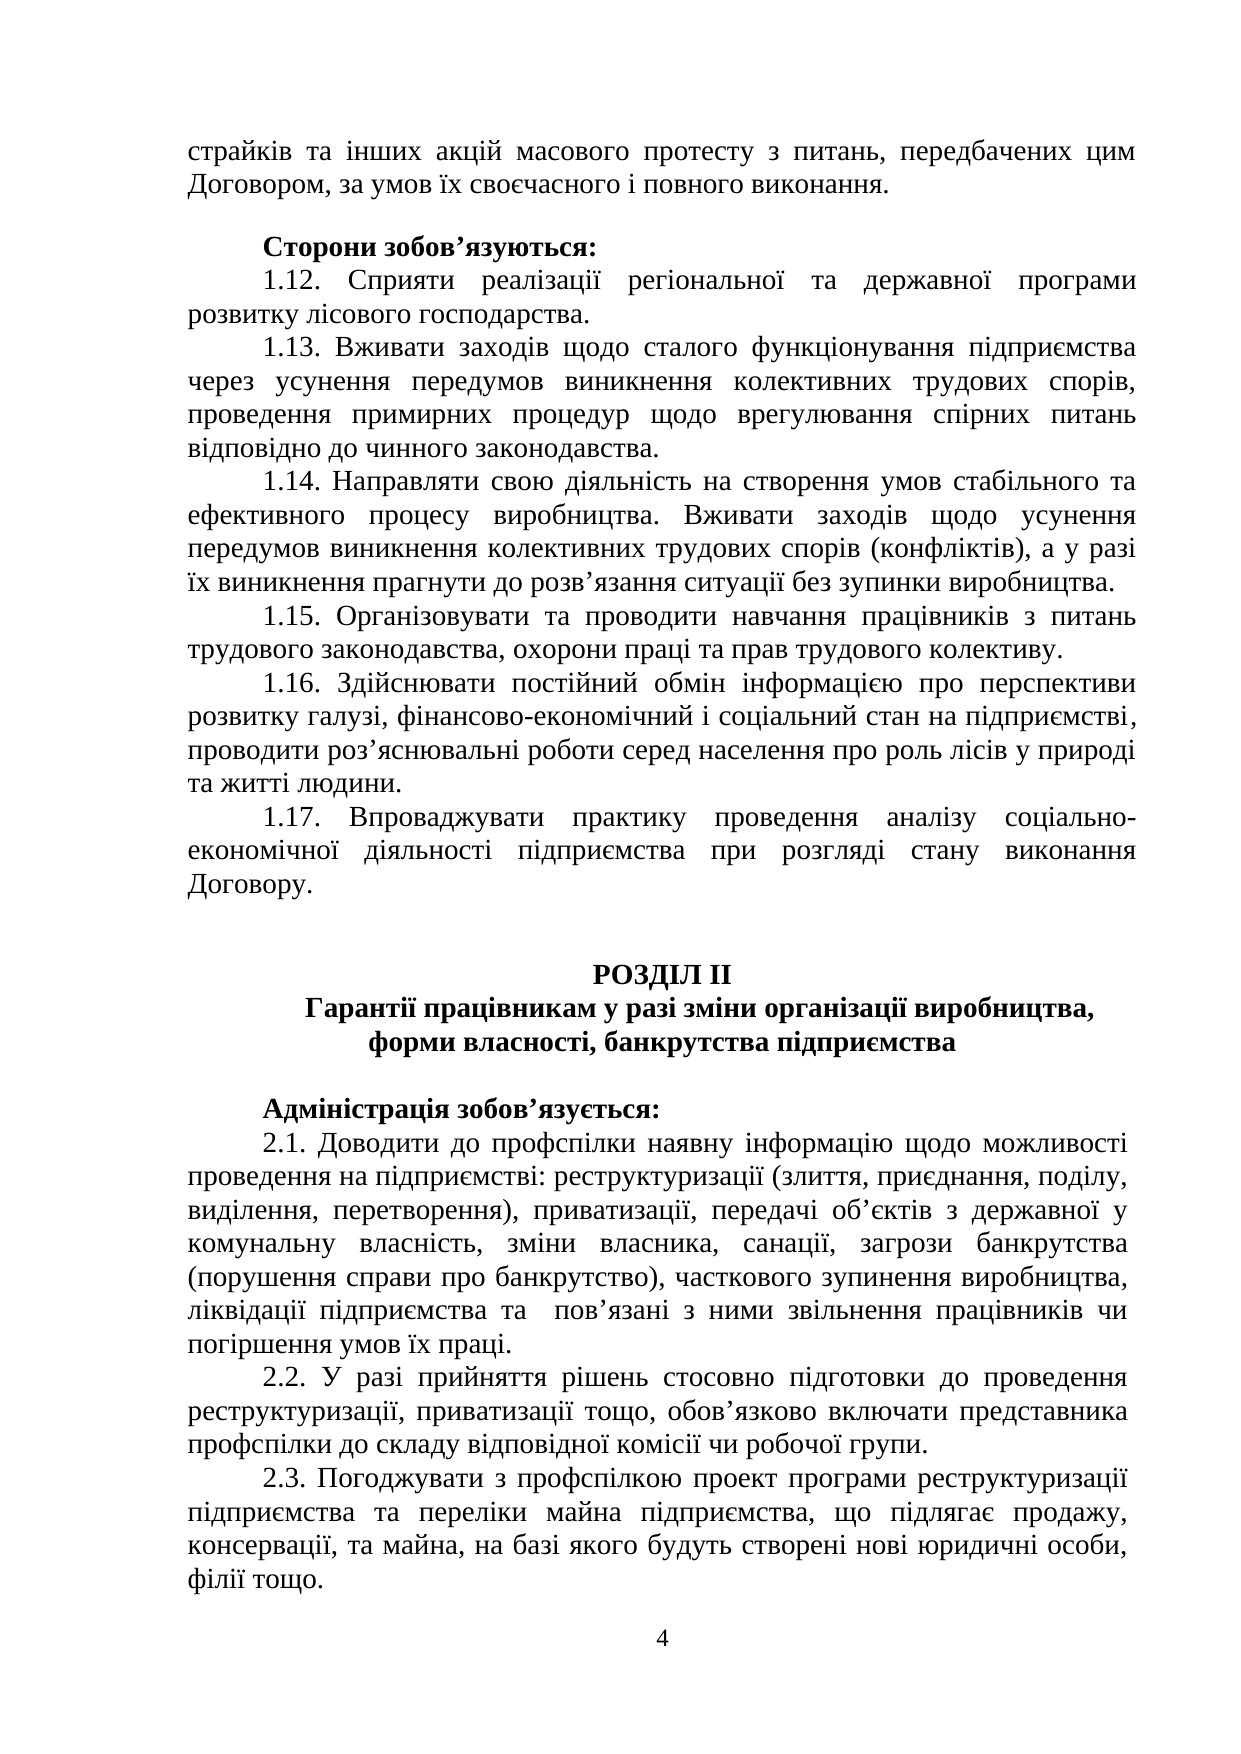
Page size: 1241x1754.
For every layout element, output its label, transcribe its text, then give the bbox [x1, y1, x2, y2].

text 1.14. Направляти свою діяльність на створення умов стабільного та ефективного процесу виробництва. Вживати заходів щодо усунення передумов виникнення колективних трудових спорів (конфліктів), а у разі їх виникнення прагнути до розв’язання ситуації без зупинки виробництва. [187, 463, 1137, 598]
text Адміністрація зобов’язується: [187, 1091, 1129, 1125]
text РОЗДІЛ ІІ [187, 957, 1137, 991]
text 1.12. Сприяти реалізації регіональної та державної програми розвитку лісового господарства. [187, 262, 1137, 329]
text 2.1. Доводити до профспілки наявну інформацію щодо можливості проведення на підприємстві: реструктуризації (злиття, приєднання, поділу, виділення, перетворення), приватизації, передачі об’єктів з державної у комунальну власність, зміни власника, санації, загрози банкрутства (порушення справи про банкрутство), часткового зупинення виробництва, ліквідації підприємства та пов’язані з ними звільнення працівників чи погіршення умов їх праці. [187, 1125, 1129, 1359]
text Гарантії працівникам у разі зміни організації виробництва, форми власності, банкрутства підприємства [187, 991, 1137, 1058]
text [187, 133, 1137, 200]
text 1.17. Впроваджувати практику проведення аналізу соціально-економічної діяльності підприємства при розгляді стану виконання Договору. [187, 799, 1137, 899]
text Сторони зобов’язуються: [262, 229, 1137, 262]
text 1.16. Здійснювати постійний обмін інформацією про перспективи розвитку галузі, фінансово-економічний і соціальний стан на підприємстві, проводити роз’яснювальні роботи серед населення про роль лісів у природі та житті людини. [187, 665, 1137, 799]
text 1.15. Організовувати та проводити навчання працівників з питань трудового законодавства, охорони праці та прав трудового колективу. [187, 598, 1137, 665]
text 2.3. Погоджувати з профспілкою проект програми реструктуризації підприємства та переліки майна підприємства, що підлягає продажу, консервації, та майна, на базі якого будуть створені нові юридичні особи, філії тощо. [187, 1460, 1129, 1594]
text 2.2. У разі прийняття рішень стосовно підготовки до проведення реструктуризації, приватизації тощо, обов’язково включати представника профспілки до складу відповідної комісії чи робочої групи. [187, 1359, 1129, 1460]
text 1.13. Вживати заходів щодо сталого функціонування підприємства через усунення передумов виникнення колективних трудових спорів, проведення примирних процедур щодо врегулювання спірних питань відповідно до чинного законодавства. [187, 329, 1137, 463]
